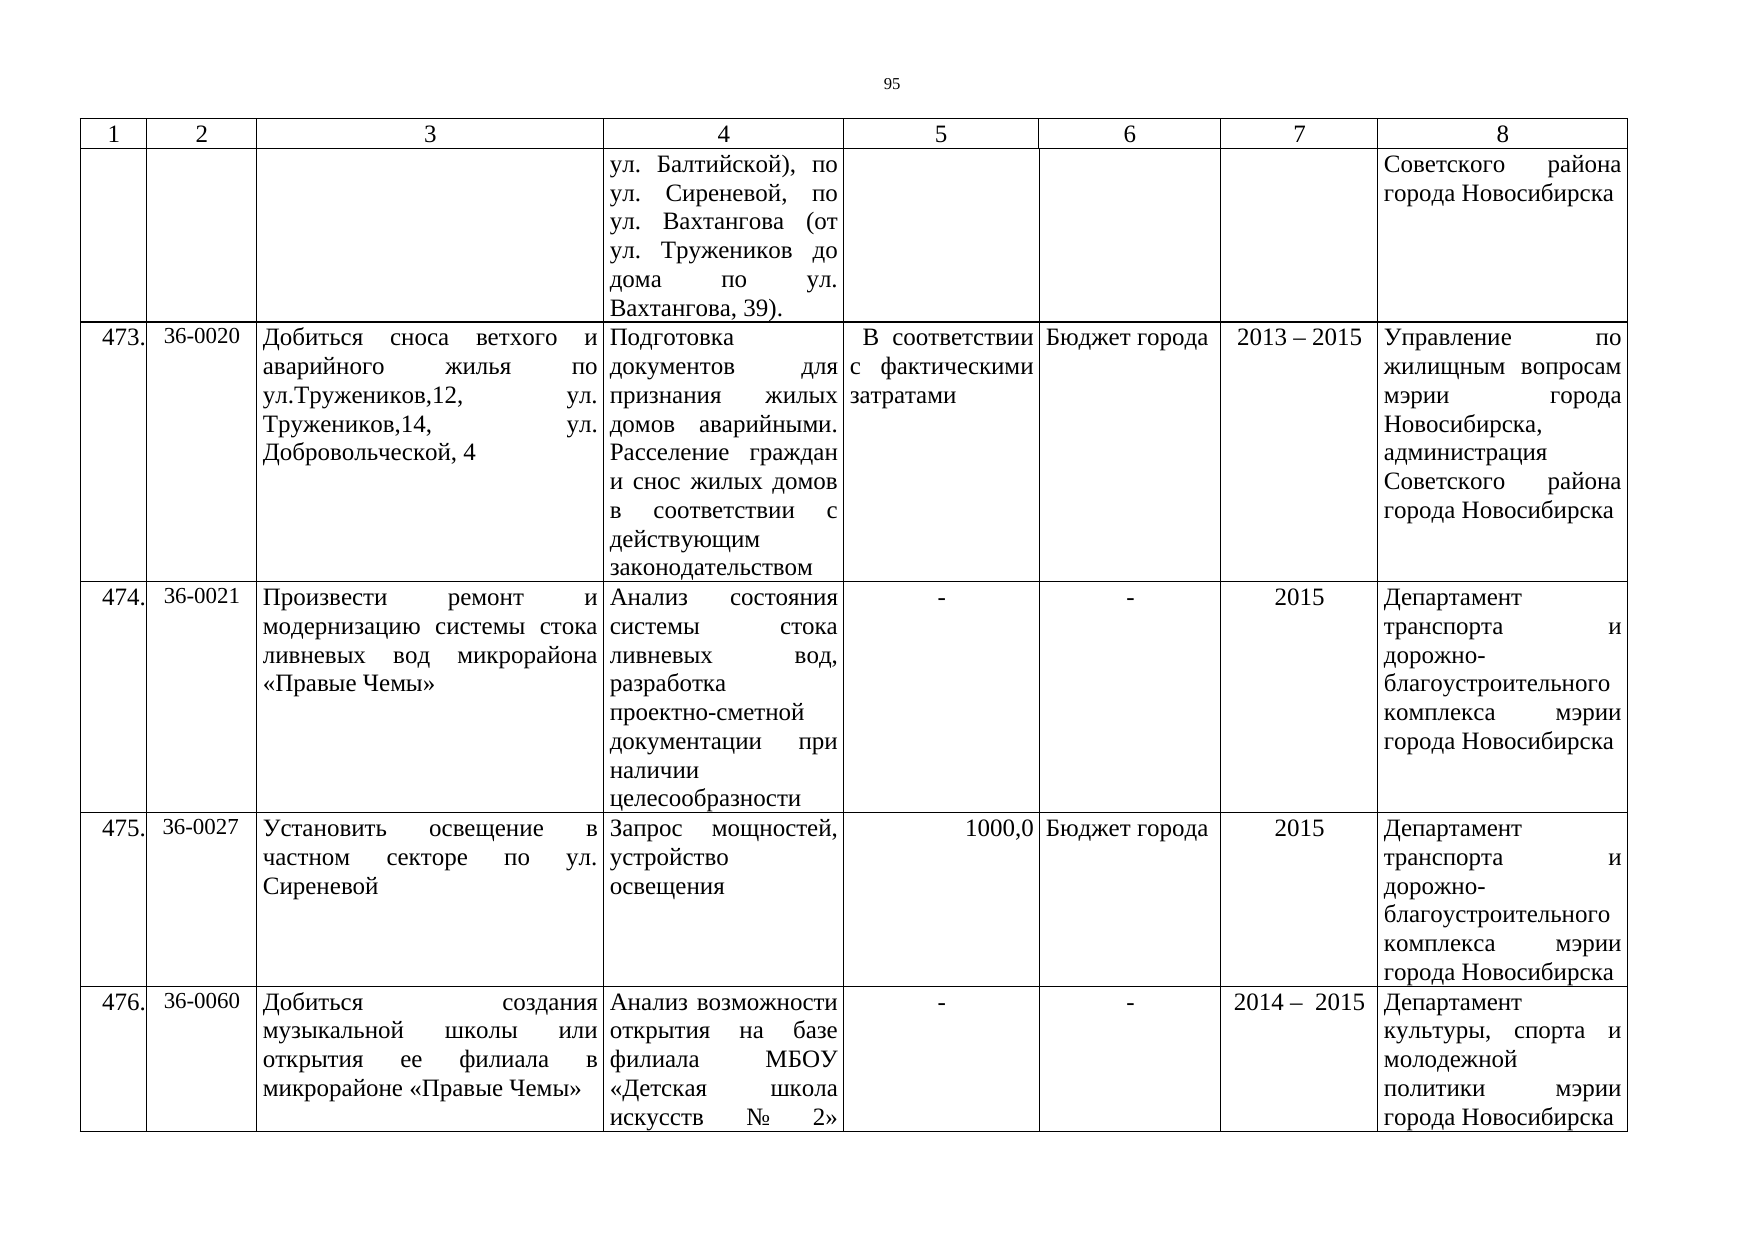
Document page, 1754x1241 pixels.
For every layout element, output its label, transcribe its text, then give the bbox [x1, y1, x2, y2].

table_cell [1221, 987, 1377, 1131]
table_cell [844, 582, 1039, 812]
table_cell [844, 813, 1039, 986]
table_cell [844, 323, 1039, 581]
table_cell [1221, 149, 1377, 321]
table_header 7 [1221, 119, 1377, 148]
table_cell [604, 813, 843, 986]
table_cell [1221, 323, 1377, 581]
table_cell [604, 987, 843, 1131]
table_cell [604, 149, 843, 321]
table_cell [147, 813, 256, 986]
table_header 2 [147, 119, 256, 148]
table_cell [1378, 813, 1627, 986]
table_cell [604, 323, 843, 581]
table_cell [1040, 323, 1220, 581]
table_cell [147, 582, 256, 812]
table_header 8 [1378, 119, 1627, 148]
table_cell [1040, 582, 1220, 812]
table_header 4 [604, 119, 843, 148]
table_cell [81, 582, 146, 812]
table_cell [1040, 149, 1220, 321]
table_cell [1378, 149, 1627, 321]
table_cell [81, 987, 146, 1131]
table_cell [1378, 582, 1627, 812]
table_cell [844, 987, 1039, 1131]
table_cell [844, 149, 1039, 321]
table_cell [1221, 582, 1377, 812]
table_header 5 [844, 119, 1038, 148]
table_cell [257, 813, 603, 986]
table_header 1 [81, 119, 146, 148]
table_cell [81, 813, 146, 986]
table_header 6 [1039, 119, 1220, 148]
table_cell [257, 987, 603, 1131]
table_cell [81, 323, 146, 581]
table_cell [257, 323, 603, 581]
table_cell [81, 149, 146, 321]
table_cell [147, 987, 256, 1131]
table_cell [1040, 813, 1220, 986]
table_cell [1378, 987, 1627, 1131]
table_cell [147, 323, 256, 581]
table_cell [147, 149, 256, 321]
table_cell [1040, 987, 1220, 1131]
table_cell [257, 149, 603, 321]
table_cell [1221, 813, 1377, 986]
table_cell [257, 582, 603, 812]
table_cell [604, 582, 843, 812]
table_header 3 [257, 119, 603, 148]
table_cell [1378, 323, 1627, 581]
